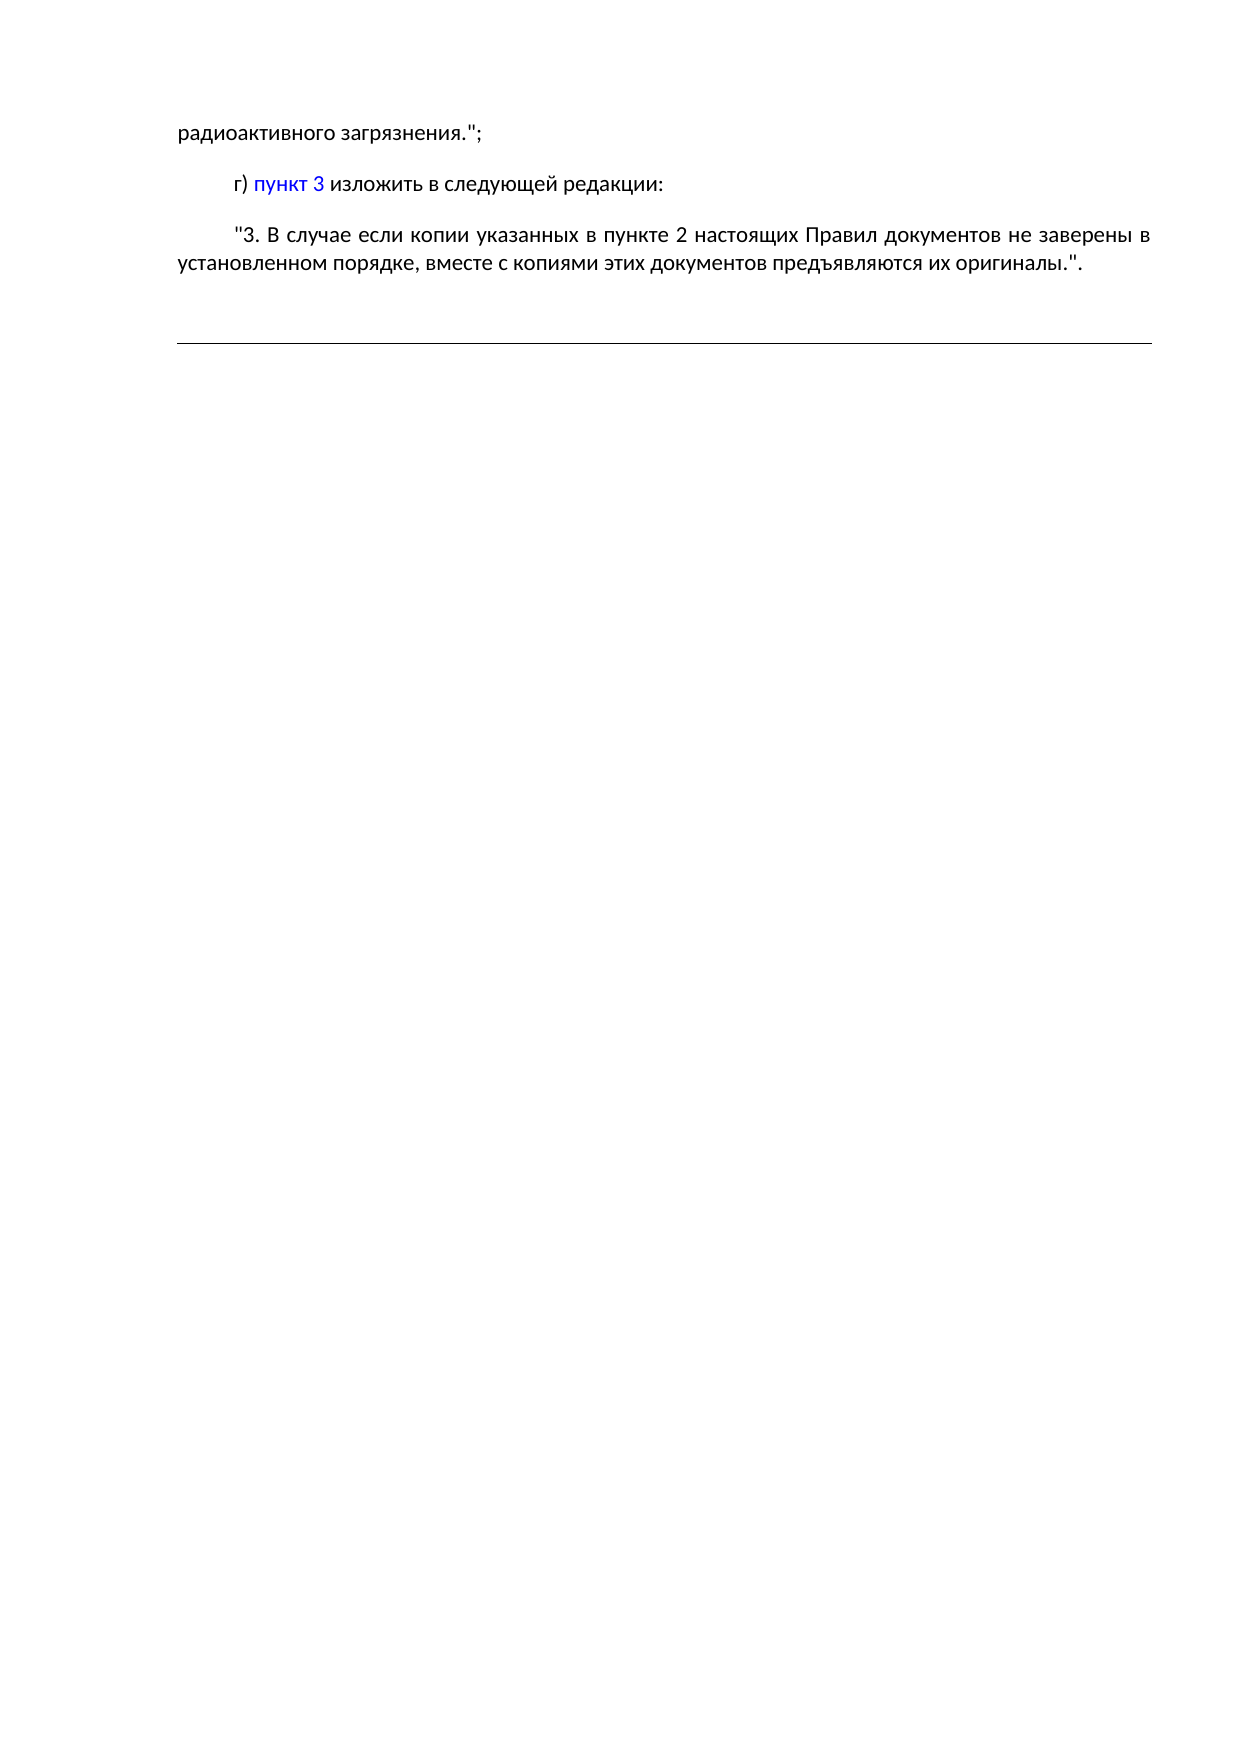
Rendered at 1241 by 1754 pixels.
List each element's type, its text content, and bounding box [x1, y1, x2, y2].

text г) пункт 3 изложить в следующей редакции: [177, 169, 1152, 197]
text "3. В случае если копии указанных в пункте 2 настоящих Правил документов не заверены в установленном порядке, вместе с копиями этих документов предъявляются их оригиналы.". [177, 220, 1152, 276]
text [177, 118, 1152, 146]
